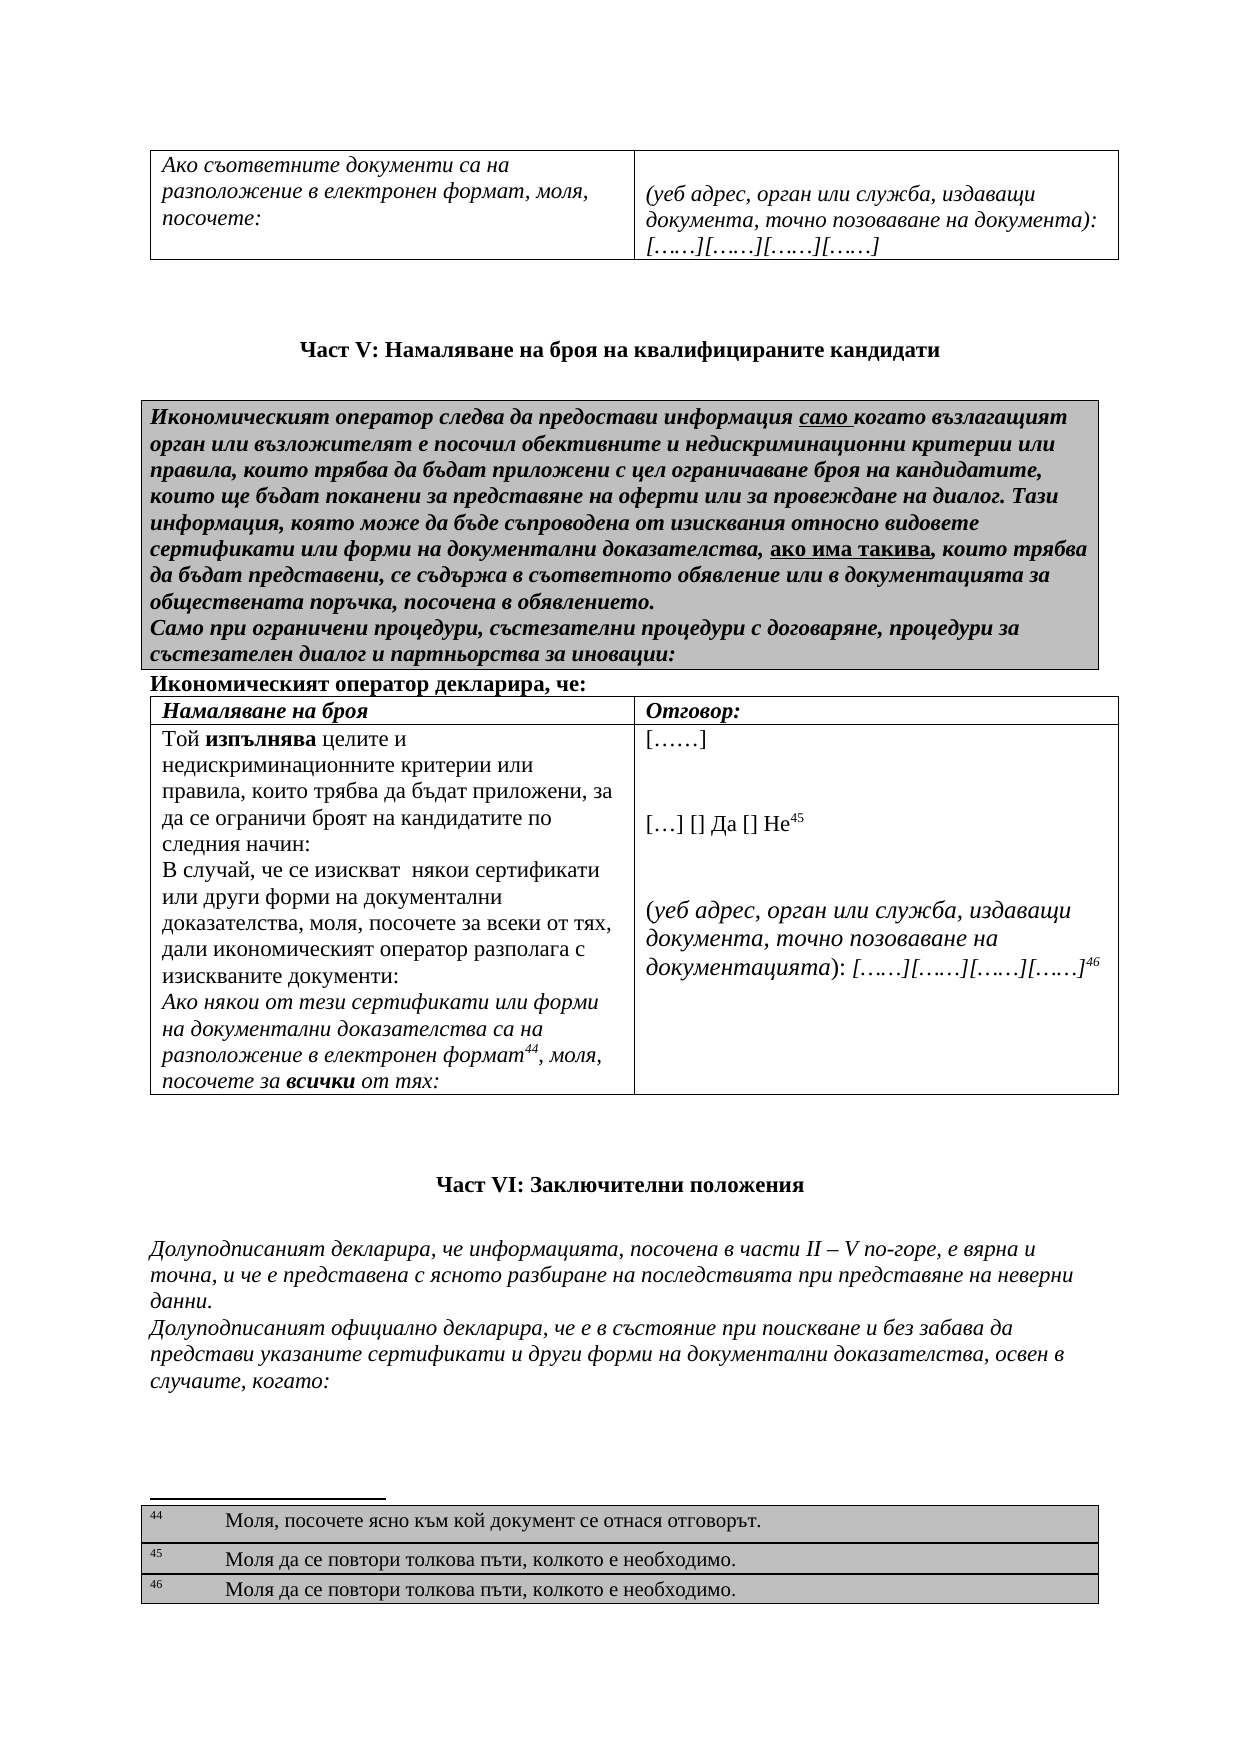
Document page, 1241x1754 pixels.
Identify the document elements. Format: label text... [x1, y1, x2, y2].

text Икономическият оператор следва да предостави информация само когато възлагащият орган или възложителят е посочил обективните и недискриминационни критерии или правила, които трябва да бъдат приложени с цел ограничаване броя на кандидатите, които ще бъдат поканени за представяне на оферти или за провеждане на диалог. Тази информация, която може да бъде съпроводена от изисквания относно видовете сертификати или форми на документални доказателства, ако има такива, които трябва да бъдат представени, се съдържа в съответното обявление или в документацията за обществената поръчка, посочена в обявлението. Само при ограничени процедури, състезателни процедури с договаряне, процедури за състезателен диалог и партньорства за иновации: [142, 401, 1098, 669]
text Долуподписаният официално декларира, че е в състояние при поискване и без забава да представи указаните сертификати и други форми на документални доказателства, освен в случаите, когато: [150, 1314, 1090, 1393]
text Долуподписаният декларира, че информацията, посочена в части II – V по-горе, е вярна и точна, и че е представена с ясното разбиране на последствията при представяне на неверни данни. [150, 1235, 1090, 1314]
table_header Отговор: [635, 697, 1118, 724]
table_cell [……] […] [] Да [] Не (уеб адрес, орган или служба, издаващи документа, точно позоваване на документацията): [……][……][……][……] [635, 725, 1118, 1094]
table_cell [151, 151, 634, 259]
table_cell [635, 151, 1118, 259]
text Икономическият оператор декларира, че: [150, 670, 1090, 696]
table_header Намаляване на броя [151, 697, 634, 724]
table_cell Той изпълнява целите и недискриминационните критерии или правила, които трябва да бъдат приложени, за да се ограничи броят на кандидатите по следния начин: В случай, че се изискват някои сертификати или други форми на документални доказателства, моля, посочете за всеки от тях, дали икономическият оператор разполага с изискваните документи: Ако някои от тези сертификати или форми на документални доказателства са на разположение в електронен формат, моля, посочете за всички от тях: [151, 725, 634, 1094]
title Част VI: Заключителни положения [150, 1171, 1090, 1197]
title Част V: Намаляване на броя на квалифицираните кандидати [150, 336, 1090, 363]
